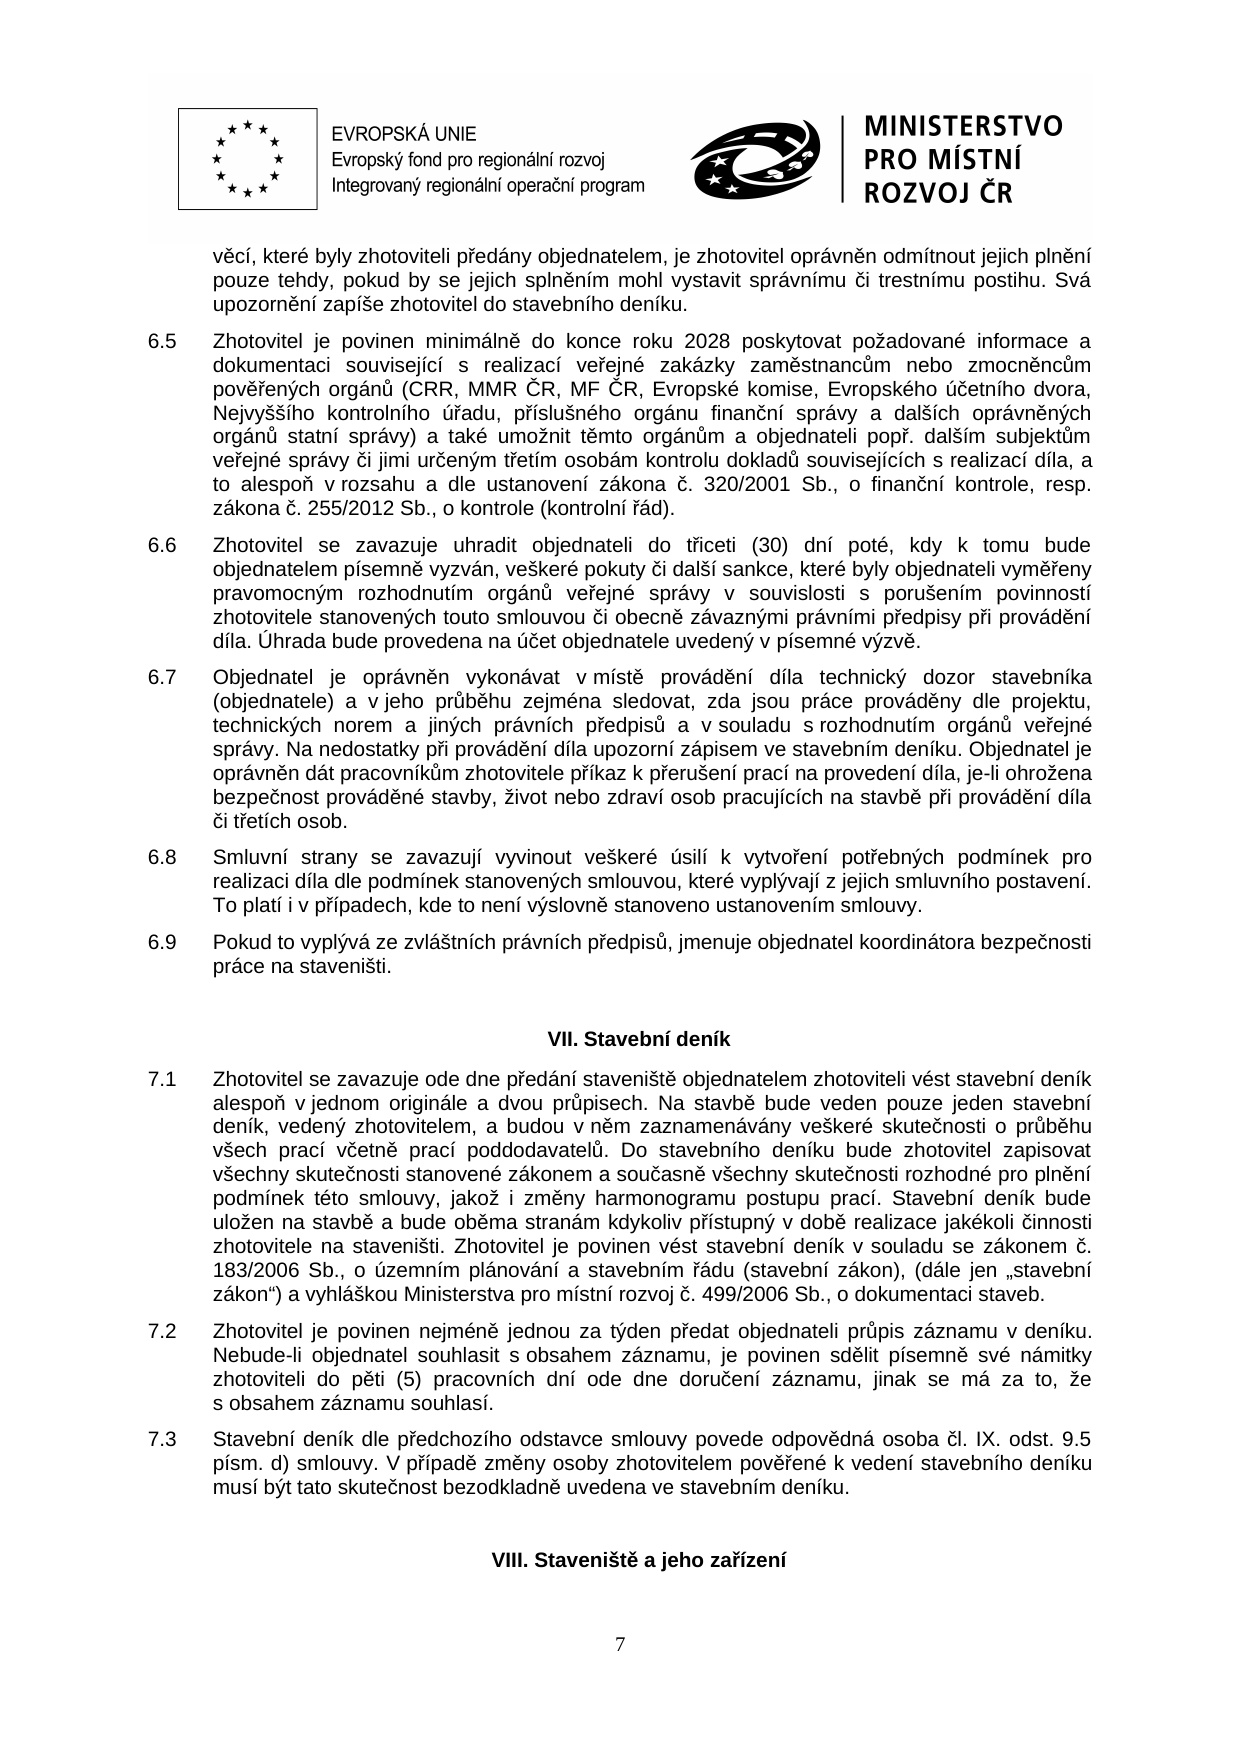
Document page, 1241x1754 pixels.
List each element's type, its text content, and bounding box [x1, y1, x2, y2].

picture [147, 73, 1093, 244]
list Smluvní strany se zavazují vyvinout veškeré úsilí k vytvoření potřebných podmínek pro realizaci díla dle podmínek stanovených smlouvou, které vyplývají z jejich smluvního postavení. To platí i v případech, kde to není výslovně stanoveno ustanovením smlouvy. [148, 845, 1093, 917]
list Stavební deník dle předchozího odstavce smlouvy povede odpovědná osoba čl. IX. odst. 9.5 písm. d) smlouvy. V případě změny osoby zhotovitelem pověřené k vedení stavebního deníku musí být tato skutečnost bezodkladně uvedena ve stavebním deníku. [148, 1427, 1093, 1499]
list Objednatel je oprávněn vykonávat v místě provádění díla technický dozor stavebníka (objednatele) a v jeho průběhu zejména sledovat, zda jsou práce prováděny dle projektu, technických norem a jiných právních předpisů a v souladu s rozhodnutím orgánů veřejné správy. Na nedostatky při provádění díla upozorní zápisem ve stavebním deníku. Objednatel je oprávněn dát pracovníkům zhotovitele příkaz k přerušení prací na provedení díla, je-li ohrožena bezpečnost prováděné stavby, život nebo zdraví osob pracujících na stavbě při provádění díla či třetích osob. [148, 665, 1093, 833]
list Zhotovitel se zavazuje ode dne předání staveniště objednatelem zhotoviteli vést stavební deník alespoň v jednom originále a dvou průpisech. Na stavbě bude veden pouze jeden stavební deník, vedený zhotovitelem, a budou v něm zaznamenávány veškeré skutečnosti o průběhu všech prací včetně prací poddodavatelů. Do stavebního deníku bude zhotovitel zapisovat všechny skutečnosti stanovené zákonem a současně všechny skutečnosti rozhodné pro plnění podmínek této smlouvy, jakož i změny harmonogramu postupu prací. Stavební deník bude uložen na stavbě a bude oběma stranám kdykoliv přístupný v době realizace jakékoli činnosti zhotovitele na staveništi. Zhotovitel je povinen vést stavební deník v souladu se zákonem č. 183/2006 Sb., o územním plánování a stavebním řádu (stavební zákon), (dále jen „stavební zákon“) a vyhláškou Ministerstva pro místní rozvoj č. 499/2006 Sb., o dokumentaci staveb. [148, 1066, 1093, 1306]
list Stavební deník [185, 1026, 1093, 1050]
list Pokud to vyplývá ze zvláštních právních předpisů, jmenuje objednatel koordinátora bezpečnosti práce na staveništi. [148, 929, 1093, 977]
list Zhotovitel je povinen nejméně jednou za týden předat objednateli průpis záznamu v deníku. Nebude-li objednatel souhlasit s obsahem záznamu, je povinen sdělit písemně své námitky zhotoviteli do pěti (5) pracovních dní ode dne doručení záznamu, jinak se má za to, že s obsahem záznamu souhlasí. [148, 1318, 1093, 1414]
list Zhotovitel je povinen minimálně do konce roku 2028 poskytovat požadované informace a dokumentaci související s realizací veřejné zakázky zaměstnancům nebo zmocněncům pověřených orgánů (CRR, MMR ČR, MF ČR, Evropské komise, Evropského účetního dvora, Nejvyššího kontrolního úřadu, příslušného orgánu finanční správy a dalších oprávněných orgánů statní správy) a také umožnit těmto orgánům a objednateli popř. dalším subjektům veřejné správy či jimi určeným třetím osobám kontrolu dokladů souvisejících s realizací díla, a to alespoň v rozsahu a dle ustanovení zákona č. 320/2001 Sb., o finanční kontrole, resp. zákona č. 255/2012 Sb., o kontrole (kontrolní řád). [148, 328, 1093, 520]
list Zhotovitel se zavazuje uhradit objednateli do třiceti (30) dní poté, kdy k tomu bude objednatelem písemně vyzván, veškeré pokuty či další sankce, které byly objednateli vyměřeny pravomocným rozhodnutím orgánů veřejné správy v souvislosti s porušením povinností zhotovitele stanovených touto smlouvou či obecně závaznými právními předpisy při provádění díla. Úhrada bude provedena na účet objednatele uvedený v písemné výzvě. [148, 533, 1093, 652]
list Staveniště a jeho zařízení [185, 1548, 1093, 1572]
